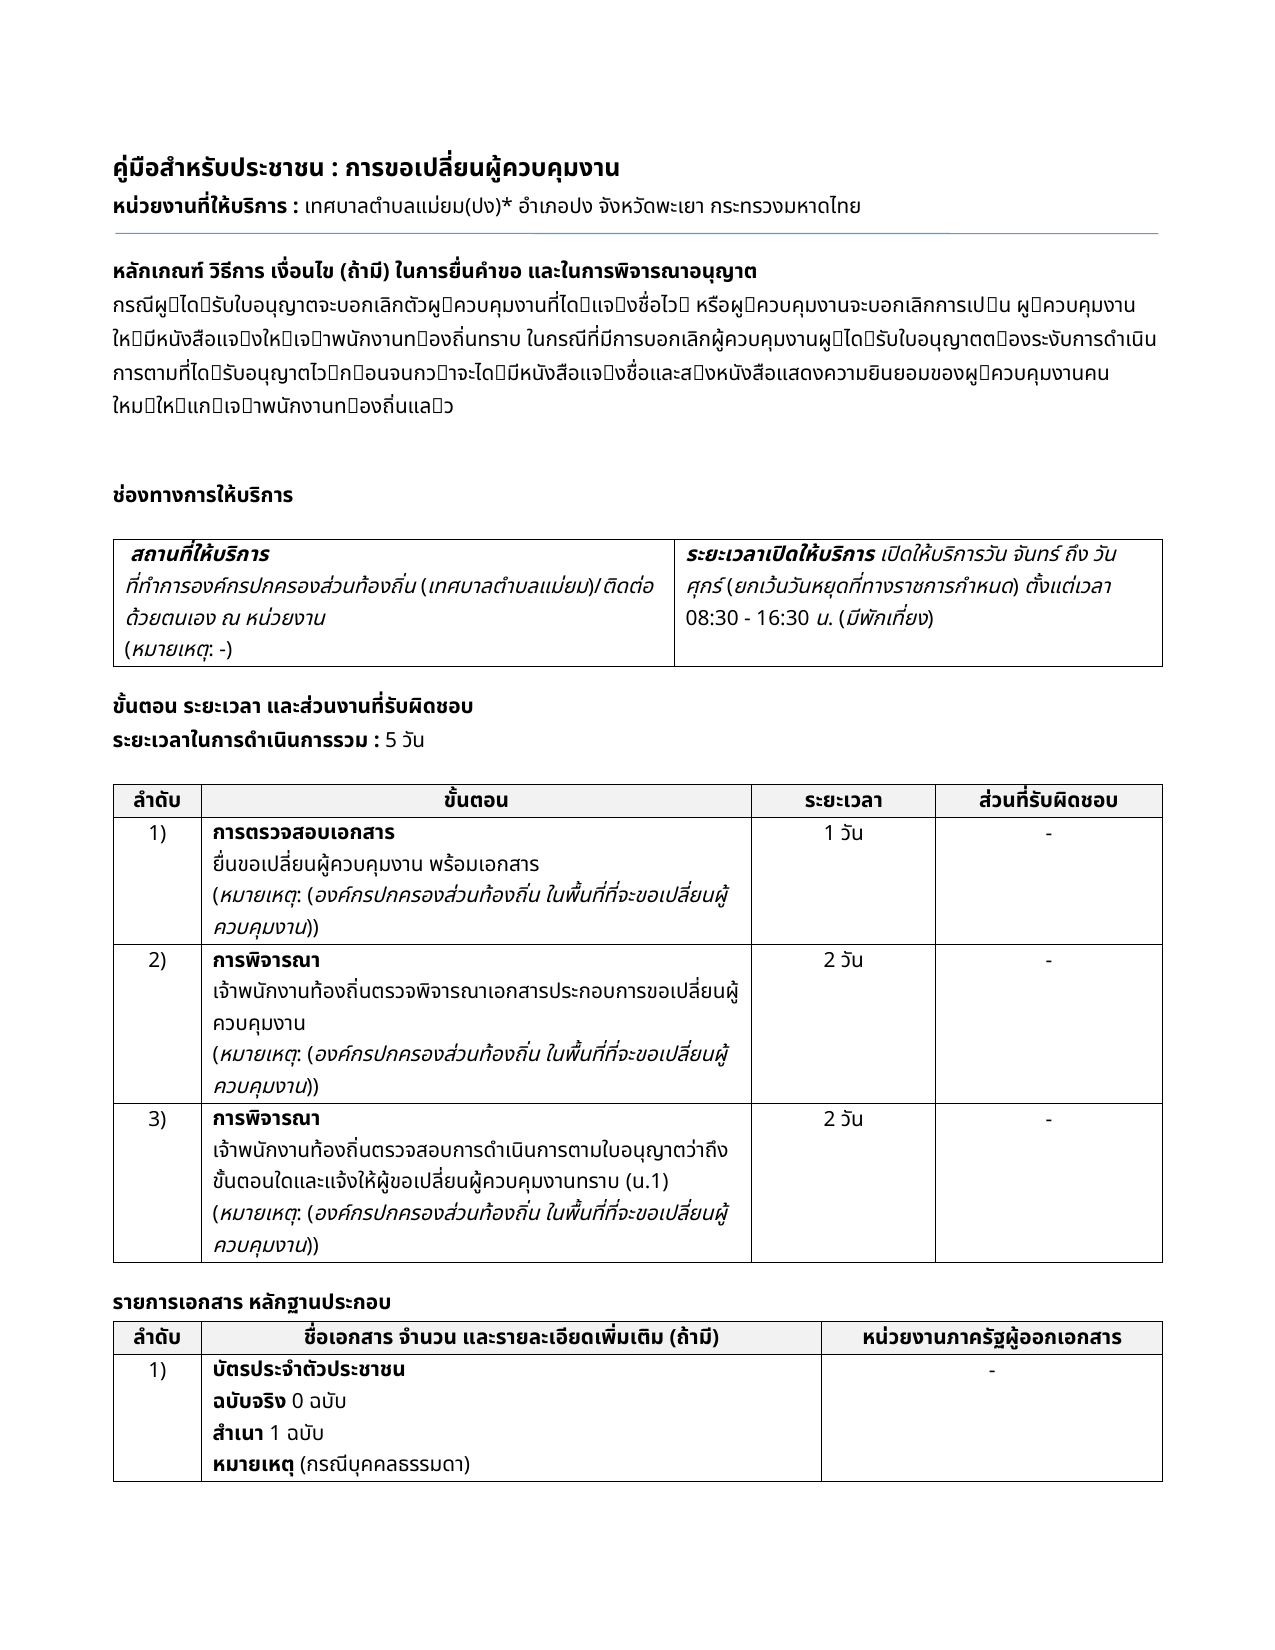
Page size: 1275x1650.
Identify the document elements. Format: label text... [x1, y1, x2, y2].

table_header ลำดับ [114, 785, 201, 817]
table_cell - [822, 1355, 1162, 1481]
table_header ระยะเวลาเปิดให้บริการ เปิดให้บริการวัน จันทร์ ถึง วันศุกร์ (ยกเว้นวันหยุดที่ทางราชการกำหนด) ตั้งแต่เวลา 08:30 - 16:30 น. (มีพักเที่ยง) [675, 540, 1162, 666]
text ขั้นตอน ระยะเวลา และส่วนงานที่รับผิดชอบ [112, 691, 1162, 723]
table_cell - [936, 818, 1162, 944]
text รายการเอกสาร หลักฐานประกอบ [112, 1287, 1162, 1318]
table_cell 1 วัน [752, 818, 935, 944]
table_cell 3) [114, 1104, 201, 1262]
text ช่องทางการให้บริการ [112, 480, 1162, 512]
text กรณีผูไดรับใบอนุญาตจะบอกเลิกตัวผูควบคุมงานที่ไดแจงชื่อไว หรือผูควบคุมงานจะบอกเลิกการเปน ผูควบคุมงาน ใหมีหนังสือแจงใหเจาพนักงานทองถิ่นทราบ ในกรณีที่มีการบอกเลิกผู้ควบคุมงานผูไดรับใบอนุญาตตองระงับการดําเนินการตามที่ไดรับอนุญาตไวกอนจนกวาจะไดมีหนังสือแจงชื่อและสงหนังสือแสดงความยินยอมของผูควบคุมงานคนใหมใหแกเจาพนักงานทองถิ่นแลว [112, 290, 1162, 453]
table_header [202, 1322, 821, 1354]
table_header หน่วยงานภาครัฐผู้ออกเอกสาร [822, 1322, 1162, 1354]
table_cell 2 วัน [752, 1104, 935, 1262]
table_header ขั้นตอน [202, 785, 751, 817]
text หน่วยงานที่ให้บริการ : เทศบาลตำบลแม่ยม(ปง)* อำเภอปง จังหวัดพะเยา กระทรวงมหาดไทย [112, 191, 1162, 223]
table_cell การพิจารณา เจ้าพนักงานท้องถิ่นตรวจพิจารณาเอกสารประกอบการขอเปลี่ยนผู้ควบคุมงาน (หมายเหตุ: (องค์กรปกครองส่วนท้องถิ่น ในพื้นที่ที่จะขอเปลี่ยนผู้ควบคุมงาน)) [202, 945, 751, 1103]
table_cell 1) [114, 818, 201, 944]
text ระยะเวลาในการดำเนินการรวม : 5 วัน [112, 725, 1162, 757]
table_cell 2 วัน [752, 945, 935, 1103]
table_cell 2) [114, 945, 201, 1103]
table_cell 1) [114, 1355, 201, 1481]
text คู่มือสำหรับประชาชน : การขอเปลี่ยนผู้ควบคุมงาน [112, 150, 1162, 188]
table_cell การพิจารณา เจ้าพนักงานท้องถิ่นตรวจสอบการดำเนินการตามใบอนุญาตว่าถึงขั้นตอนใดและแจ้งให้ผู้ขอเปลี่ยนผู้ควบคุมงานทราบ (น.1) (หมายเหตุ: (องค์กรปกครองส่วนท้องถิ่น ในพื้นที่ที่จะขอเปลี่ยนผู้ควบคุมงาน)) [202, 1104, 751, 1262]
table_header ลำดับ [114, 1322, 201, 1354]
table_cell - [936, 945, 1162, 1103]
table_cell การตรวจสอบเอกสาร ยื่นขอเปลี่ยนผู้ควบคุมงาน พร้อมเอกสาร (หมายเหตุ: (องค์กรปกครองส่วนท้องถิ่น ในพื้นที่ที่จะขอเปลี่ยนผู้ควบคุมงาน)) [202, 818, 751, 944]
table_cell บัตรประจำตัวประชาชน ฉบับจริง 0 ฉบับ สำเนา 1 ฉบับ (กรณีบุคคลธรรมดา) [202, 1355, 821, 1481]
table_cell - [936, 1104, 1162, 1262]
table_header ระยะเวลา [752, 785, 935, 817]
text หลักเกณฑ์ วิธีการ เงื่อนไข (ถ้ามี) ในการยื่นคำขอ และในการพิจารณาอนุญาต [112, 256, 1162, 287]
table_header ส่วนที่รับผิดชอบ [936, 785, 1162, 817]
table_header สถานที่ให้บริการ ที่ทำการองค์กรปกครองส่วนท้องถิ่น (เทศบาลตำบลแม่ยม)/ติดต่อด้วยตนเอง ณ หน่วยงาน (หมายเหตุ: -) [114, 540, 674, 666]
